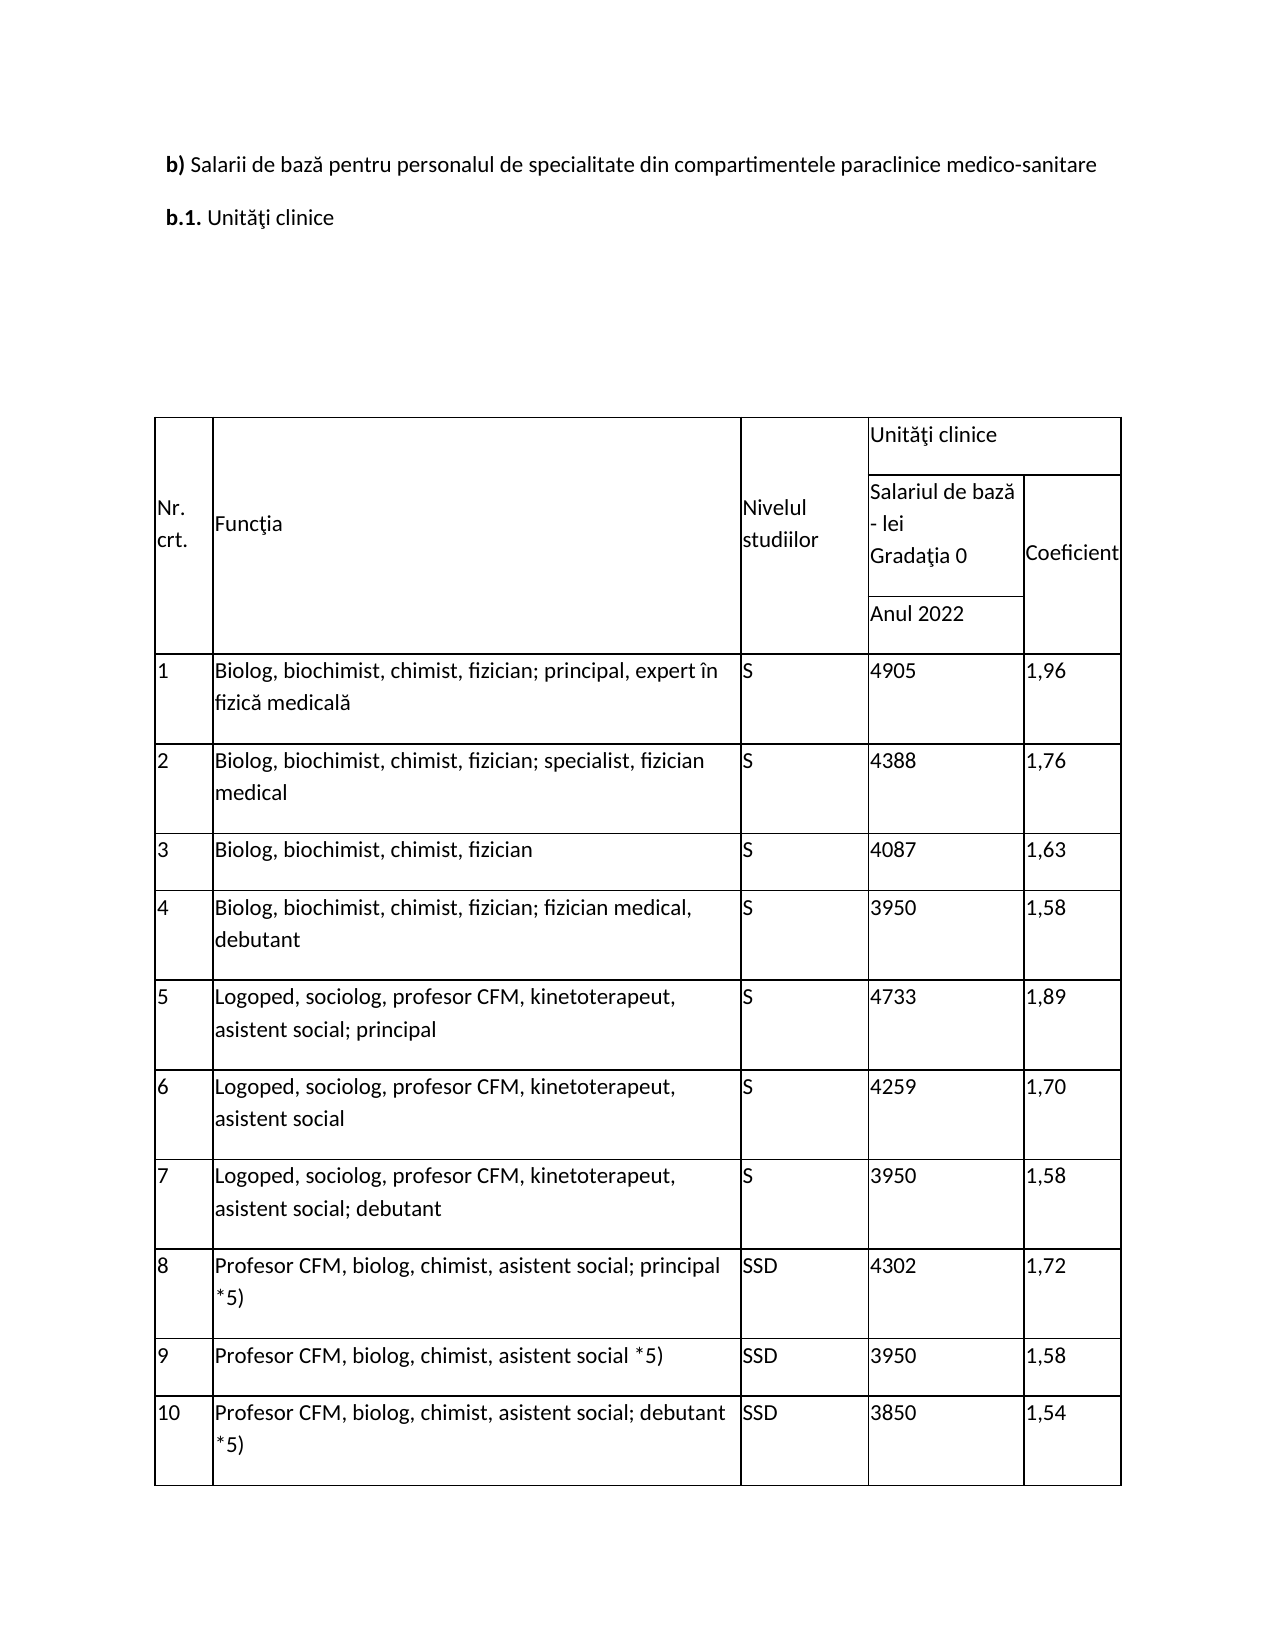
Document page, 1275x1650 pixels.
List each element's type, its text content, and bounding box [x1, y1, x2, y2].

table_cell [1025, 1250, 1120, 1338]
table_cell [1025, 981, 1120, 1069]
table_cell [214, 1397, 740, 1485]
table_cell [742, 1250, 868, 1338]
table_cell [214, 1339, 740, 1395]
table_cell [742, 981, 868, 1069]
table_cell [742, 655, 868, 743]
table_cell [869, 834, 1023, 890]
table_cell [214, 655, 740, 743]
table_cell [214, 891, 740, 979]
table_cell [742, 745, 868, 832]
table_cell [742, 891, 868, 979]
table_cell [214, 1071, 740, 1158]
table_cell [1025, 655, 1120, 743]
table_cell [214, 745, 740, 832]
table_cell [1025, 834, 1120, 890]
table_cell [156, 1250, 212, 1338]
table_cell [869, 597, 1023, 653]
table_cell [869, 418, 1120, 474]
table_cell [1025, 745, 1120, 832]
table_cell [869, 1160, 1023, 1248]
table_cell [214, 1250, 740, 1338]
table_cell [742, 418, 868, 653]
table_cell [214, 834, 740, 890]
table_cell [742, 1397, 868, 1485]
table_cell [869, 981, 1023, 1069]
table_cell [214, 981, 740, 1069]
text b.1. Unităţi clinice [150, 203, 1125, 231]
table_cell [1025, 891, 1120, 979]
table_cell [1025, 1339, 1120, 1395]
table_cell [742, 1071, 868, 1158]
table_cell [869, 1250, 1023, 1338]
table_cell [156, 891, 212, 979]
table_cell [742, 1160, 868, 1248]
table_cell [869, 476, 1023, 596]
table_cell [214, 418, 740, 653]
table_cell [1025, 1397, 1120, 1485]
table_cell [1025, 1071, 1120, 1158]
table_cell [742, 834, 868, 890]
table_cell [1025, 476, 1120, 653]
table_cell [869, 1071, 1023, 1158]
text b) Salarii de bază pentru personalul de specialitate din compartimentele paraclinice medico-sanitare [150, 150, 1125, 178]
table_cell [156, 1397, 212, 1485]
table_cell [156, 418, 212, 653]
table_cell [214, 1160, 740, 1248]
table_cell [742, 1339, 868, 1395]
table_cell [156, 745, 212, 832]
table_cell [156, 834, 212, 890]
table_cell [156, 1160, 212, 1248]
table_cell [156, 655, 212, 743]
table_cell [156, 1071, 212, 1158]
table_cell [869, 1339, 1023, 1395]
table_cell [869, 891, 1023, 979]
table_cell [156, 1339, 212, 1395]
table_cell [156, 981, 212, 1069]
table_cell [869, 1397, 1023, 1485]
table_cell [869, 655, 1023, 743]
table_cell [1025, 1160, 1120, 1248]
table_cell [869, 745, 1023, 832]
